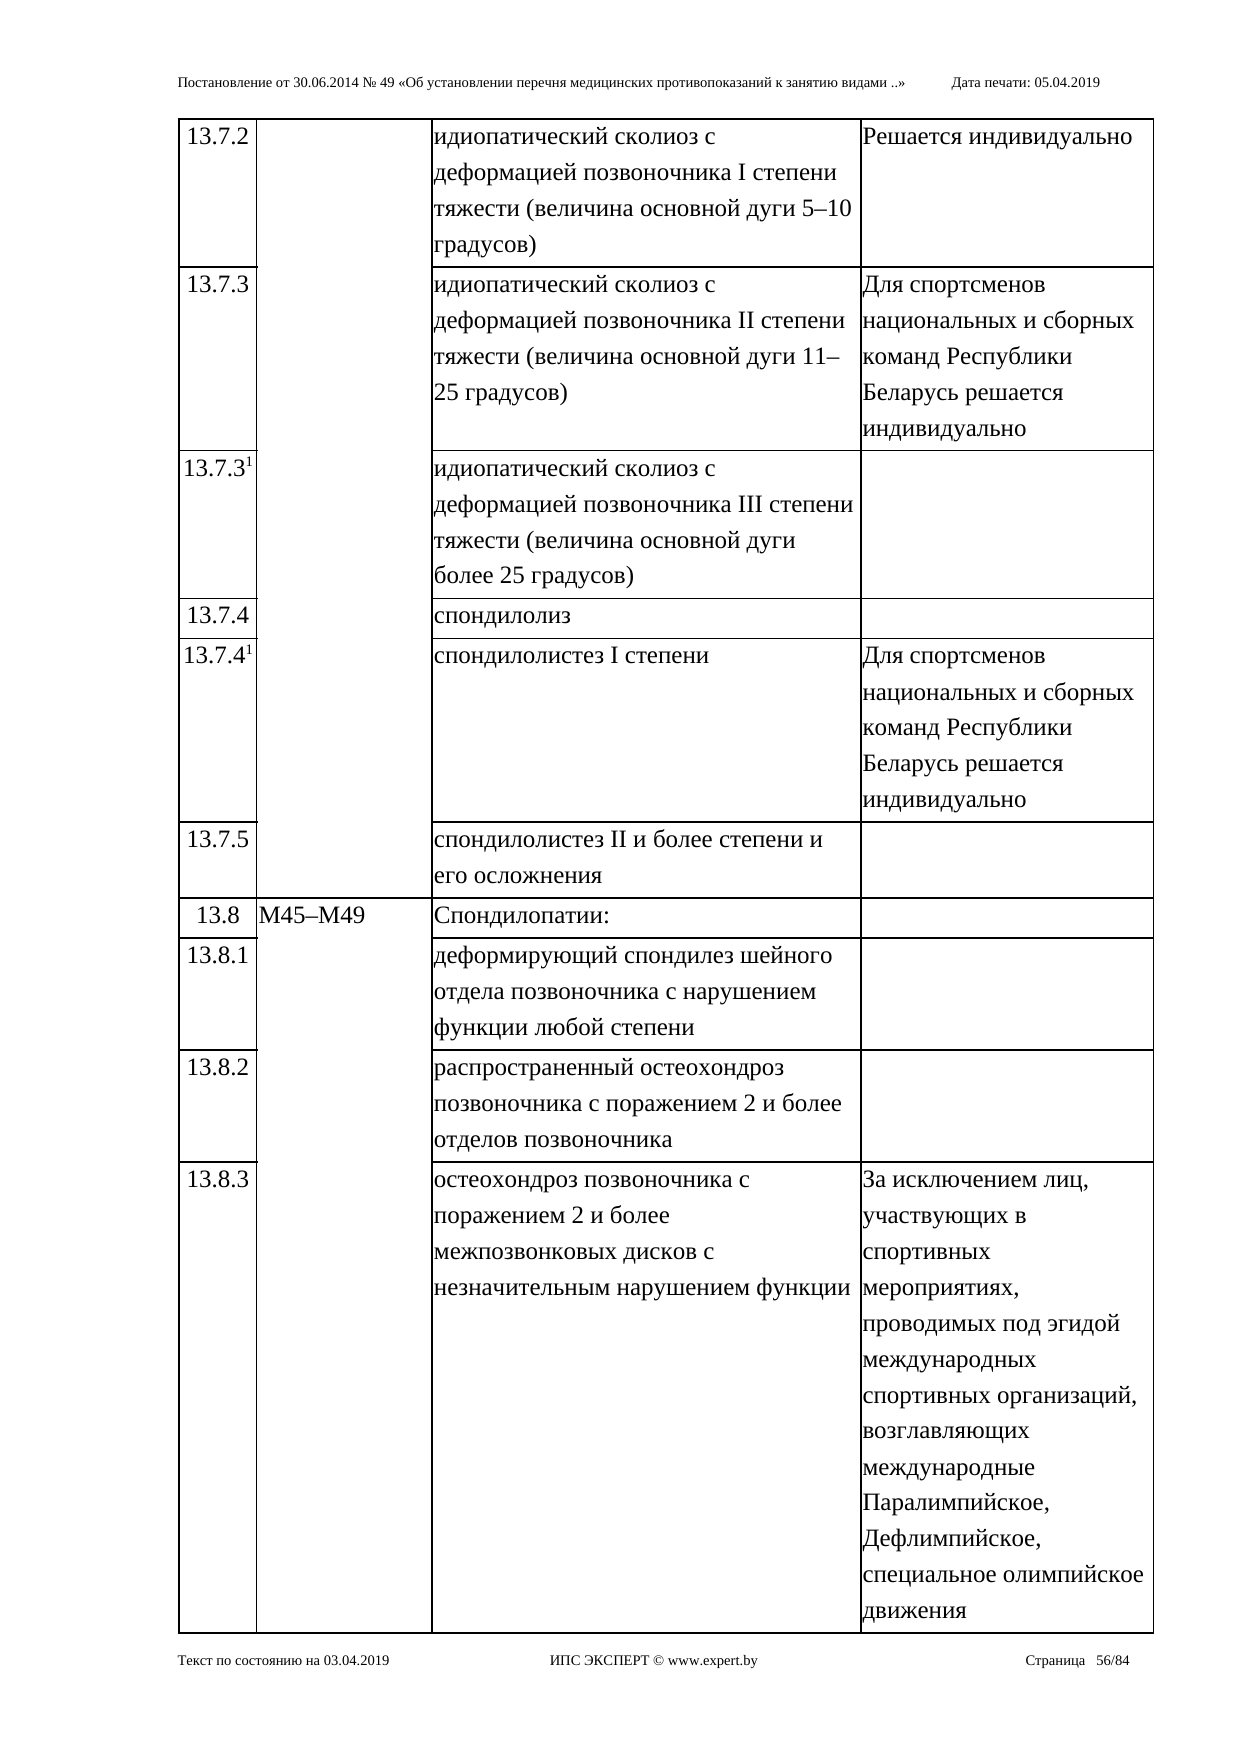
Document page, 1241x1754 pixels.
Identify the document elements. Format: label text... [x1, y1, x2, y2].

table_cell 13.7.5 [180, 823, 256, 897]
table_cell деформирующий спондилез шейного отдела позвоночника с нарушением функции любой степени [433, 939, 860, 1049]
table_cell [862, 1051, 1153, 1161]
table_cell идиопатический сколиоз с деформацией позвоночника III степени тяжести (величина основной дуги более 25 градусов) [433, 451, 860, 597]
table_cell 13.7.41 [180, 639, 256, 821]
table_cell 13.7.3 [180, 268, 256, 450]
table_cell идиопатический сколиоз с деформацией позвоночника II степени тяжести (величина основной дуги 11–25 градусов) [433, 268, 860, 450]
table_cell Решается индивидуально [862, 120, 1153, 266]
table_cell [862, 823, 1153, 897]
table_cell [862, 451, 1153, 597]
table_cell спондилолиз [433, 599, 860, 637]
table_cell 13.7.4 [180, 599, 256, 637]
table_cell спондилолистез I степени [433, 639, 860, 821]
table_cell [862, 268, 1153, 450]
table_cell 13.8 [180, 899, 256, 937]
table_cell 13.8.1 [180, 939, 256, 1049]
table_cell [862, 599, 1153, 637]
table_cell M45–M49 [257, 899, 431, 1632]
table_cell 13.8.3 [180, 1163, 256, 1632]
table_cell 13.8.2 [180, 1051, 256, 1161]
table_cell 13.7.2 [180, 120, 256, 266]
table_cell 13.7.31 [180, 451, 256, 597]
table_cell [862, 899, 1153, 937]
table_cell идиопатический сколиоз с деформацией позвоночника I степени тяжести (величина основной дуги 5–10 градусов) [433, 120, 860, 266]
table_cell Для спортсменов национальных и сборных команд Республики Беларусь решается индивидуально [862, 639, 1153, 821]
table_cell распространенный остеохондроз позвоночника с поражением 2 и более отделов позвоночника [433, 1051, 860, 1161]
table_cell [862, 1163, 1153, 1632]
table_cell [433, 1163, 860, 1632]
table_cell Спондилопатии: [433, 899, 860, 937]
table_cell [862, 939, 1153, 1049]
table_cell спондилолистез II и более степени и его осложнения [433, 823, 860, 897]
